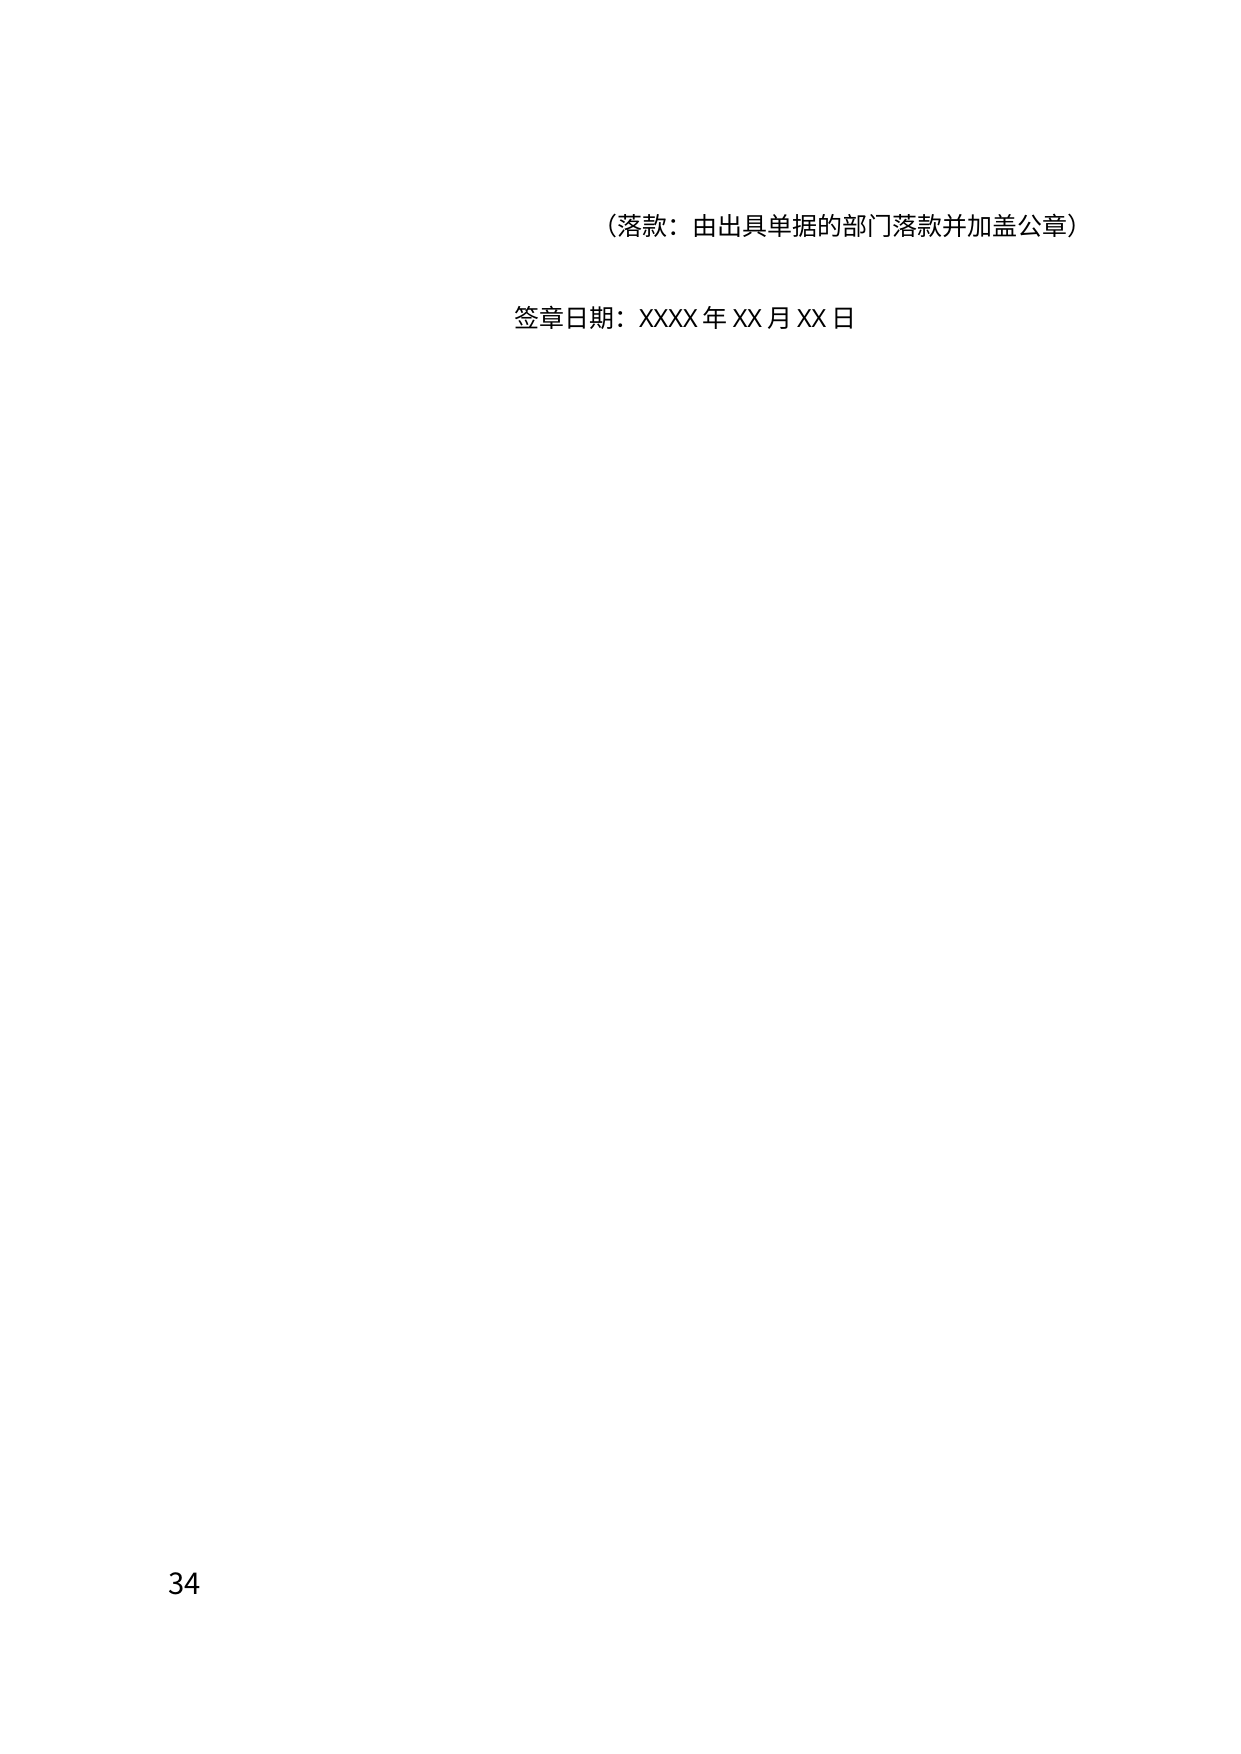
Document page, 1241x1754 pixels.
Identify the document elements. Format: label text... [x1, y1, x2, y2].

text 签章日期：XXXX年XX月XX日 [148, 294, 1093, 340]
text （落款：由出具单据的部门落款并加盖公章） [148, 201, 1093, 247]
